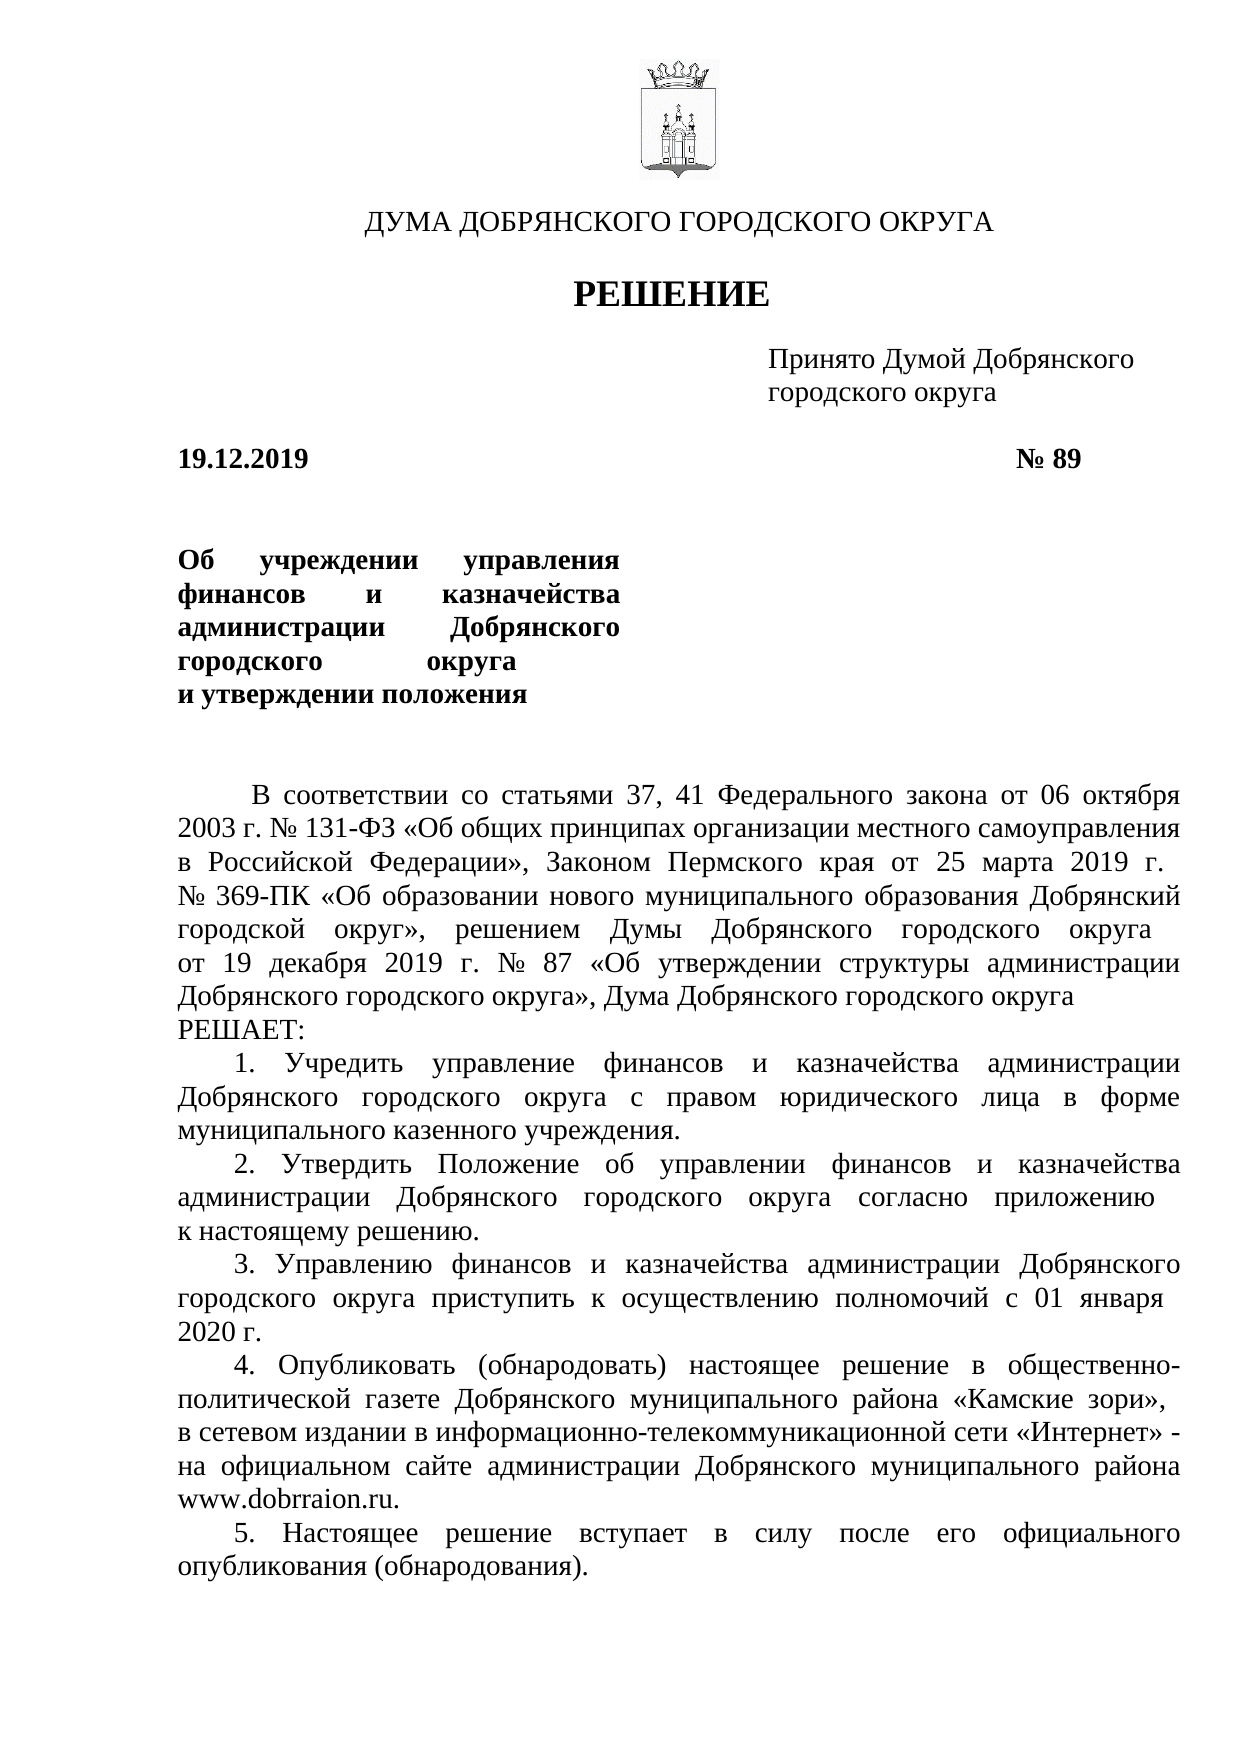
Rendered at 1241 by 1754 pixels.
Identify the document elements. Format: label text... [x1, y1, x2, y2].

table_header Принято Думой Добрянского городского округа 19.12.2019 № 89 [166, 341, 1163, 475]
text 3. Управлению финансов и казначейства администрации Добрянского городского округа приступить к осуществлению полномочий с 01 января 2020 г. [177, 1247, 1181, 1347]
text 4. Опубликовать (обнародовать) настоящее решение в общественно-политической газете Добрянского муниципального района «Камские зори», в сетевом издании в информационно-телекоммуникационной сети «Интернет» - на официальном сайте администрации Добрянского муниципального района www.dobrraion.ru. [177, 1347, 1181, 1515]
text В соответствии со статьями 37, 41 Федерального закона от 06 октября 2003 г. № 131-ФЗ «Об общих принципах организации местного самоуправления в Российской Федерации», Законом Пермского края от 25 марта 2019 г. № 369-ПК «Об образовании нового муниципального образования Добрянский городской округ», решением Думы Добрянского городского округа от 19 декабря 2019 г. № 87 «Об утверждении структуры администрации Добрянского городского округа», Дума Добрянского городского округа [177, 777, 1181, 1012]
text 1. Учредить управление финансов и казначейства администрации Добрянского городского округа с правом юридического лица в форме муниципального казенного учреждения. [177, 1045, 1181, 1146]
text РЕШАЕТ: [177, 1012, 1181, 1045]
text 2. Утвердить Положение об управлении финансов и казначейства администрации Добрянского городского округа согласно приложению к настоящему решению. [177, 1146, 1181, 1247]
text ДУМА ДОБРЯНСКОГО ГОРОДСКОГО ОКРУГА [177, 204, 1181, 238]
text 5. Настоящее решение вступает в силу после его официального опубликования (обнародования). [177, 1515, 1181, 1582]
text Об учреждении управления финансов и казначейства администрации Добрянского городского округа и утверждении положения [177, 542, 620, 710]
picture [638, 59, 720, 180]
text РЕШЕНИЕ [177, 271, 1137, 314]
